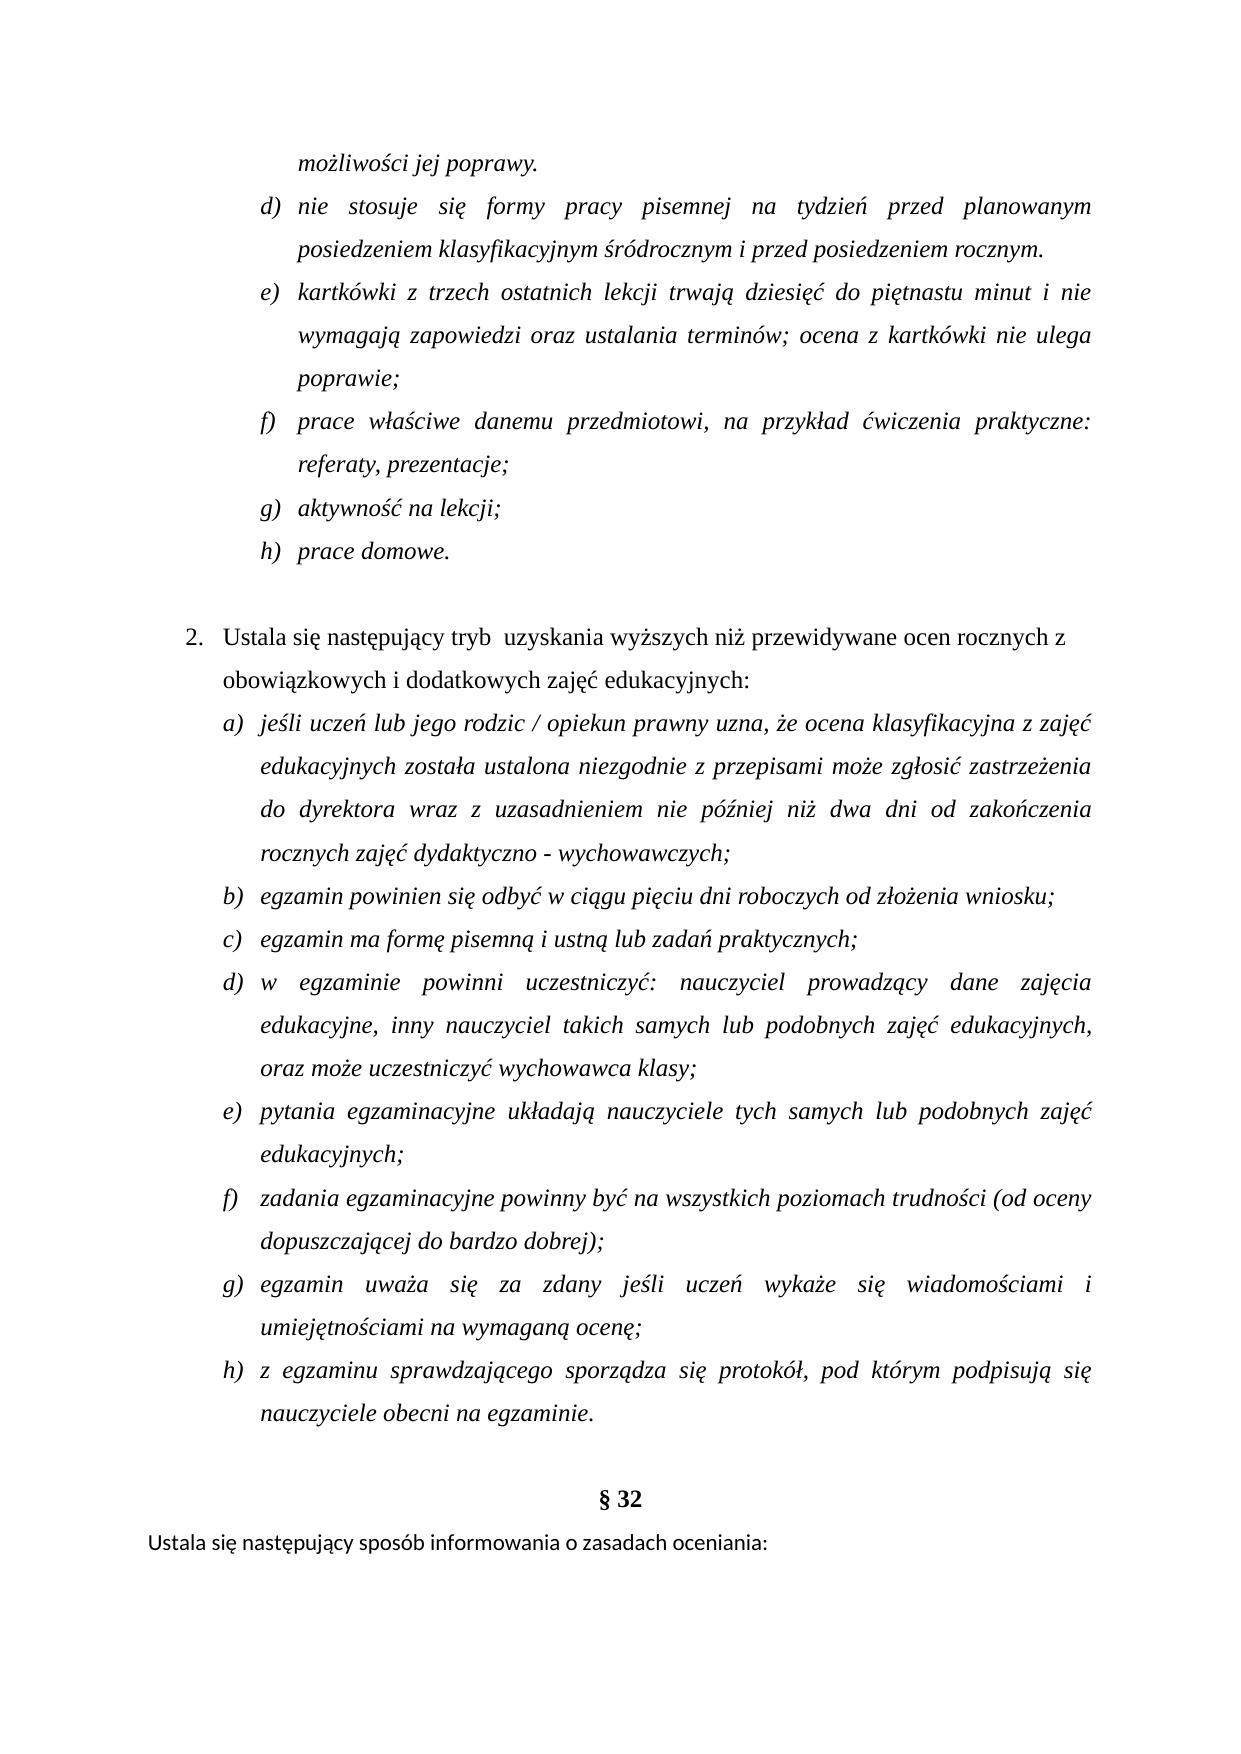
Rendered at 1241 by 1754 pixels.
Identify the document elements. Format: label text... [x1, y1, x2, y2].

list kartkówki z trzech ostatnich lekcji trwają dziesięć do piętnastu minut i nie wymagają zapowiedzi oraz ustalania terminów; ocena z kartkówki nie ulega poprawie; [260, 277, 1093, 392]
list jeśli uczeń lub jego rodzic / opiekun prawny uzna, że ocena klasyfikacyjna z zajęć edukacyjnych została ustalona niezgodnie z przepisami może zgłosić zastrzeżenia do dyrektora wraz z uzasadnieniem nie później niż dwa dni od zakończenia rocznych zajęć dydaktyczno - wychowawczych; [223, 708, 1093, 866]
list Ustala się następujący tryb uzyskania wyższych niż przewidywane ocen rocznych z obowiązkowych i dodatkowych zajęć edukacyjnych: [185, 622, 1093, 694]
list w egzaminie powinni uczestniczyć: nauczyciel prowadzący dane zajęcia edukacyjne, inny nauczyciel takich samych lub podobnych zajęć edukacyjnych, oraz może uczestniczyć wychowawca klasy; [223, 967, 1093, 1082]
list zadania egzaminacyjne powinny być na wszystkich poziomach trudności (od oceny dopuszczającej do bardzo dobrej); [223, 1183, 1093, 1254]
list aktywność na lekcji; [260, 493, 1093, 521]
text Ustala się następujący sposób informowania o zasadach oceniania: [148, 1528, 1093, 1556]
list egzamin ma formę pisemną i ustną lub zadań praktycznych; [223, 924, 1093, 953]
list nie stosuje się formy pracy pisemnej na tydzień przed planowanym posiedzeniem klasyfikacyjnym śródrocznym i przed posiedzeniem rocznym. [260, 191, 1093, 263]
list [260, 148, 1093, 176]
text § 32 [148, 1484, 1093, 1513]
list egzamin powinien się odbyć w ciągu pięciu dni roboczych od złożenia wniosku; [223, 881, 1093, 909]
list prace domowe. [260, 536, 1093, 564]
list pytania egzaminacyjne układają nauczyciele tych samych lub podobnych zajęć edukacyjnych; [223, 1096, 1093, 1168]
list z egzaminu sprawdzającego sporządza się protokół, pod którym podpisują się nauczyciele obecni na egzaminie. [223, 1355, 1093, 1427]
list prace właściwe danemu przedmiotowi, na przykład ćwiczenia praktyczne: referaty, prezentacje; [260, 406, 1093, 478]
list egzamin uważa się za zdany jeśli uczeń wykaże się wiadomościami i umiejętnościami na wymaganą ocenę; [223, 1269, 1093, 1341]
